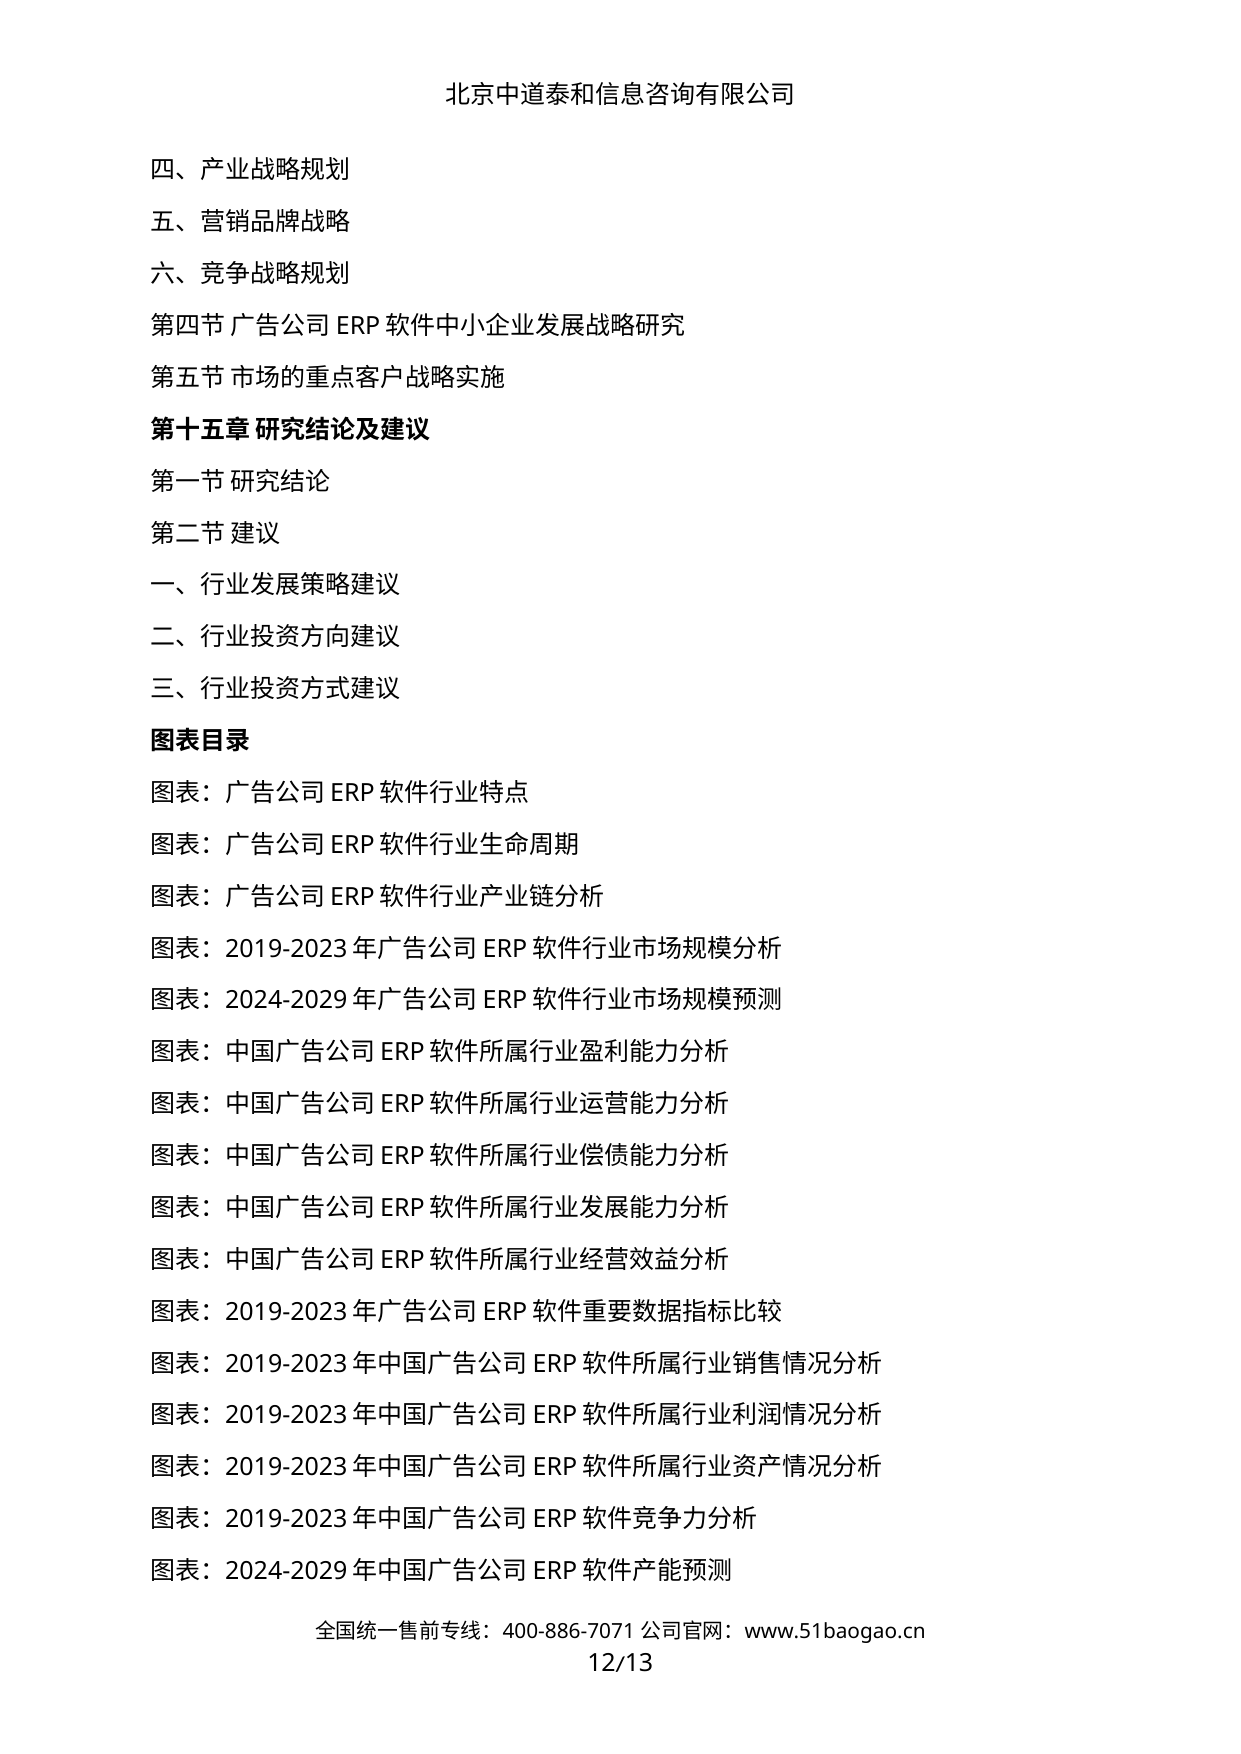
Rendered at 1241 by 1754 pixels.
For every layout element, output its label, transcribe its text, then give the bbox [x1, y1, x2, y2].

text 图表：中国广告公司ERP软件所属行业盈利能力分析 [150, 1032, 1090, 1068]
text 第一节 研究结论 [150, 461, 1090, 497]
text 图表：中国广告公司ERP软件所属行业偿债能力分析 [150, 1136, 1090, 1172]
text 图表：2019-2023年中国广告公司ERP软件所属行业资产情况分析 [150, 1447, 1090, 1483]
text 图表：2024-2029年广告公司ERP软件行业市场规模预测 [150, 980, 1090, 1016]
text 图表目录 [150, 721, 1090, 757]
text 三、行业投资方式建议 [150, 669, 1090, 705]
text 图表：2019-2023年广告公司ERP软件行业市场规模分析 [150, 928, 1090, 964]
text 图表：广告公司ERP软件行业特点 [150, 772, 1090, 809]
text 图表：2019-2023年广告公司ERP软件重要数据指标比较 [150, 1291, 1090, 1327]
text 五、营销品牌战略 [150, 202, 1090, 238]
text 图表：广告公司ERP软件行业生命周期 [150, 824, 1090, 861]
text 图表：广告公司ERP软件行业产业链分析 [150, 876, 1090, 912]
text 六、竞争战略规划 [150, 254, 1090, 290]
text 一、行业发展策略建议 [150, 565, 1090, 601]
text 图表：2019-2023年中国广告公司ERP软件竞争力分析 [150, 1499, 1090, 1535]
text 第十五章 研究结论及建议 [150, 409, 1090, 446]
text 图表：2019-2023年中国广告公司ERP软件所属行业利润情况分析 [150, 1395, 1090, 1431]
text 图表：中国广告公司ERP软件所属行业经营效益分析 [150, 1239, 1090, 1276]
text 第二节 建议 [150, 513, 1090, 549]
text 第四节 广告公司ERP软件中小企业发展战略研究 [150, 306, 1090, 342]
text 图表：2024-2029年中国广告公司ERP软件产能预测 [150, 1551, 1090, 1587]
text 图表：2019-2023年中国广告公司ERP软件所属行业销售情况分析 [150, 1343, 1090, 1379]
text 四、产业战略规划 [150, 150, 1090, 186]
text 图表：中国广告公司ERP软件所属行业运营能力分析 [150, 1084, 1090, 1120]
text 二、行业投资方向建议 [150, 617, 1090, 653]
text 图表：中国广告公司ERP软件所属行业发展能力分析 [150, 1187, 1090, 1224]
text 第五节 市场的重点客户战略实施 [150, 357, 1090, 394]
